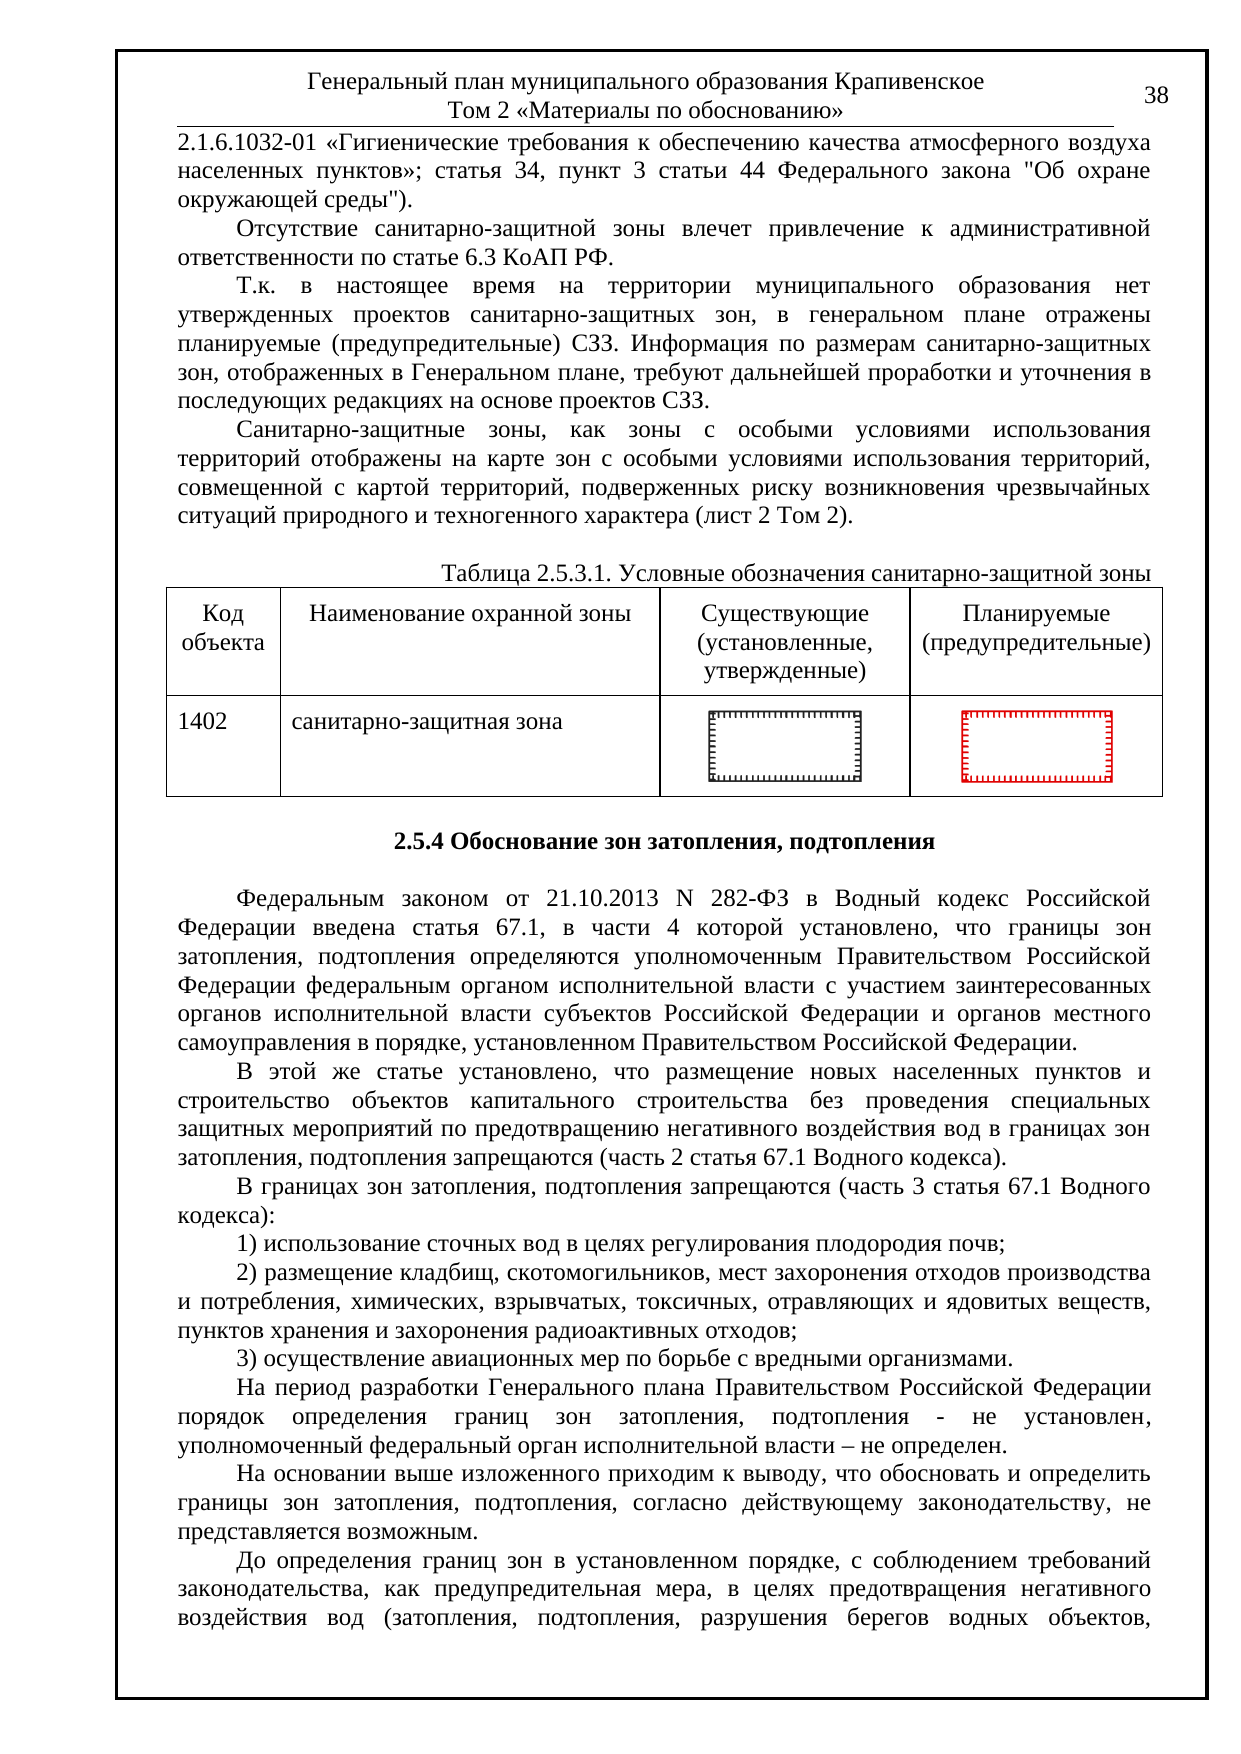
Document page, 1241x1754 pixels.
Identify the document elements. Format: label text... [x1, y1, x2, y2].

table_header Существующие (установленные, утвержденные) [661, 588, 909, 695]
text Санитарно-защитные зоны, как зоны с особыми условиями использования территорий отображены на карте зон с особыми условиями использования территорий, совмещенной с картой территорий, подверженных риску возникновения чрезвычайных ситуаций природного и техногенного характера (лист 2 Том 2). [177, 414, 1152, 529]
table_cell санитарно-защитная зона [281, 696, 659, 796]
text На основании выше изложенного приходим к выводу, что обосновать и определить границы зон затопления, подтопления, согласно действующему законодательству, не представляется возможным. [177, 1458, 1152, 1545]
text В этой же статье установлено, что размещение новых населенных пунктов и строительство объектов капитального строительства без проведения специальных защитных мероприятий по предотвращению негативного воздействия вод в границах зон затопления, подтопления запрещаются (часть 2 статья 67.1 Водного кодекса). [177, 1056, 1152, 1171]
text Федеральным законом от 21.10.2013 N 282-ФЗ в Водный кодекс Российской Федерации введена статья 67.1, в части 4 которой установлено, что границы зон затопления, подтопления определяются уполномоченным Правительством Российской Федерации федеральным органом исполнительной власти с участием заинтересованных органов исполнительной власти субъектов Российской Федерации и органов местного самоуправления в порядке, установленном Правительством Российской Федерации. [177, 883, 1152, 1056]
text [177, 127, 1152, 213]
text Отсутствие санитарно-защитной зоны влечет привлечение к административной ответственности по статье 6.3 КоАП РФ. [177, 213, 1152, 270]
table_header Планируемые (предупредительные) [911, 588, 1162, 695]
table_cell [911, 696, 1162, 796]
picture [957, 706, 1116, 786]
table_cell 1402 [167, 696, 280, 796]
picture [704, 706, 866, 786]
table_header Наименование охранной зоны [281, 588, 659, 695]
text 1) использование сточных вод в целях регулирования плодородия почв; [177, 1228, 1152, 1257]
text 3) осуществление авиационных мер по борьбе с вредными организмами. [177, 1343, 1152, 1372]
table_cell [661, 696, 909, 796]
text 2) размещение кладбищ, скотомогильников, мест захоронения отходов производства и потребления, химических, взрывчатых, токсичных, отравляющих и ядовитых веществ, пунктов хранения и захоронения радиоактивных отходов; [177, 1257, 1152, 1343]
table_header Код объекта [167, 588, 280, 695]
text На период разработки Генерального плана Правительством Российской Федерации порядок определения границ зон затопления, подтопления - не установлен, уполномоченный федеральный орган исполнительной власти – не определен. [177, 1372, 1152, 1458]
text Т.к. в настоящее время на территории муниципального образования нет утвержденных проектов санитарно-защитных зон, в генеральном плане отражены планируемые (предупредительные) СЗЗ. Информация по размерам санитарно-защитных зон, отображенных в Генеральном плане, требуют дальнейшей проработки и уточнения в последующих редакциях на основе проектов СЗЗ. [177, 270, 1152, 414]
text 2.5.4 Обоснование зон затопления, подтопления [177, 826, 1152, 855]
text В границах зон затопления, подтопления запрещаются (часть 3 статья 67.1 Водного кодекса): [177, 1171, 1152, 1228]
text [177, 1545, 1152, 1631]
text Таблица 2.5.3.1. Условные обозначения санитарно-защитной зоны [177, 558, 1152, 587]
